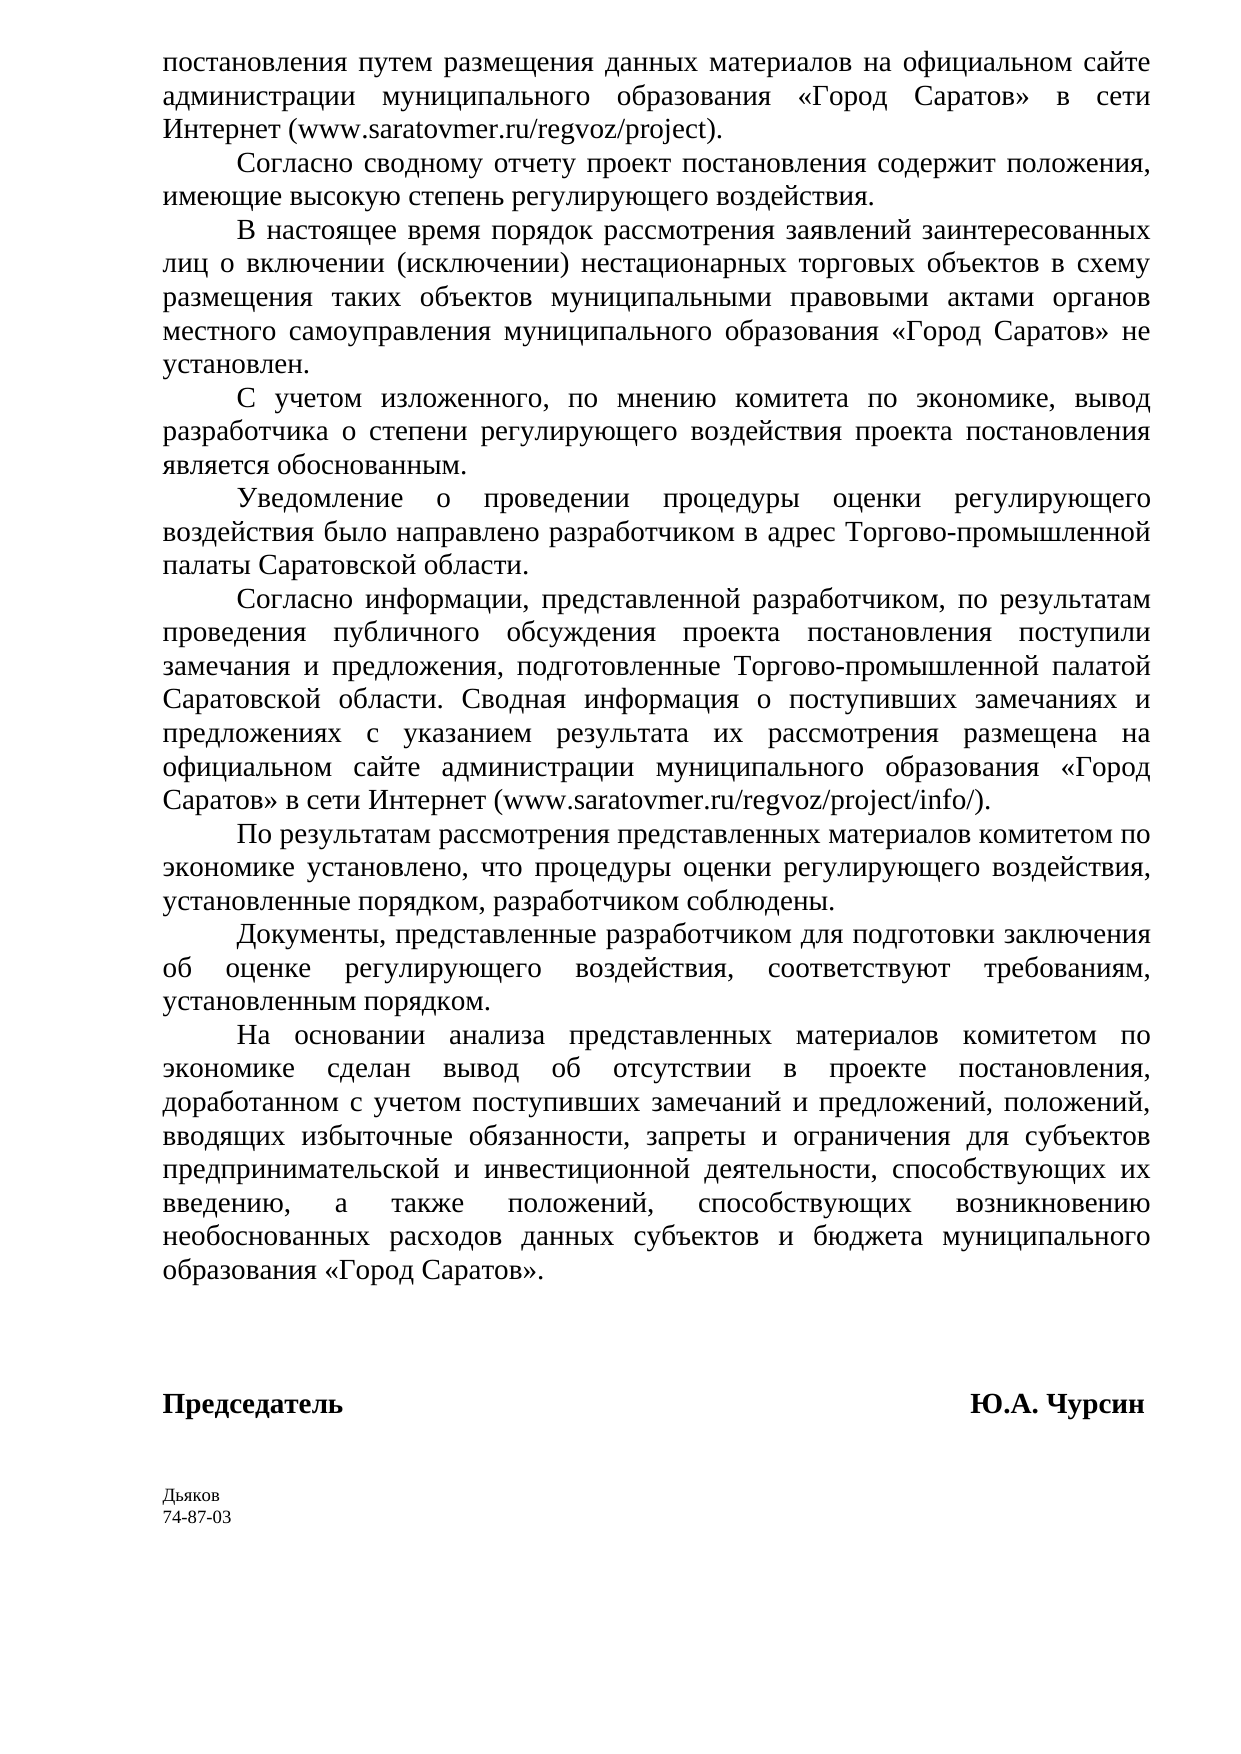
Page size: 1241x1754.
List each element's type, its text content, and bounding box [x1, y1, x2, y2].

text В настоящее время порядок рассмотрения заявлений заинтересованных лиц о включении (исключении) нестационарных торговых объектов в схему размещения таких объектов муниципальными правовыми актами органов местного самоуправления муниципального образования «Город Саратов» не установлен. [162, 212, 1152, 380]
text Дьяков [162, 1484, 1152, 1506]
text По результатам рассмотрения представленных материалов комитетом по экономике установлено, что процедуры оценки регулирующего воздействия, установленные порядком, разработчиком соблюдены. [162, 816, 1152, 916]
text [162, 44, 1152, 145]
text Согласно информации, представленной разработчиком, по результатам проведения публичного обсуждения проекта постановления поступили замечания и предложения, подготовленные Торгово-промышленной палатой Саратовской области. Сводная информация о поступивших замечаниях и предложениях с указанием результата их рассмотрения размещена на официальном сайте администрации муниципального образования «Город Саратов» в сети Интернет (www.saratovmer.ru/regvoz/project/info/). [162, 581, 1152, 816]
text Уведомление о проведении процедуры оценки регулирующего воздействия было направлено разработчиком в адрес Торгово-промышленной палаты Саратовской области. [162, 480, 1152, 581]
text На основании анализа представленных материалов комитетом по экономике сделан вывод об отсутствии в проекте постановления, доработанном с учетом поступивших замечаний и предложений, положений, вводящих избыточные обязанности, запреты и ограничения для субъектов предпринимательской и инвестиционной деятельности, способствующих их введению, а также положений, способствующих возникновению необоснованных расходов данных субъектов и бюджета муниципального образования «Город Саратов». [162, 1017, 1152, 1285]
text Согласно сводному отчету проект постановления содержит положения, имеющие высокую степень регулирующего воздействия. [162, 145, 1152, 212]
text Документы, представленные разработчиком для подготовки заключения об оценке регулирующего воздействия, соответствуют требованиям, установленным порядком. [162, 916, 1152, 1017]
text 74-87-03 [162, 1506, 1152, 1527]
text Председатель Ю.А. Чурсин [162, 1386, 1152, 1419]
text С учетом изложенного, по мнению комитета по экономике, вывод разработчика о степени регулирующего воздействия проекта постановления является обоснованным. [162, 380, 1152, 480]
